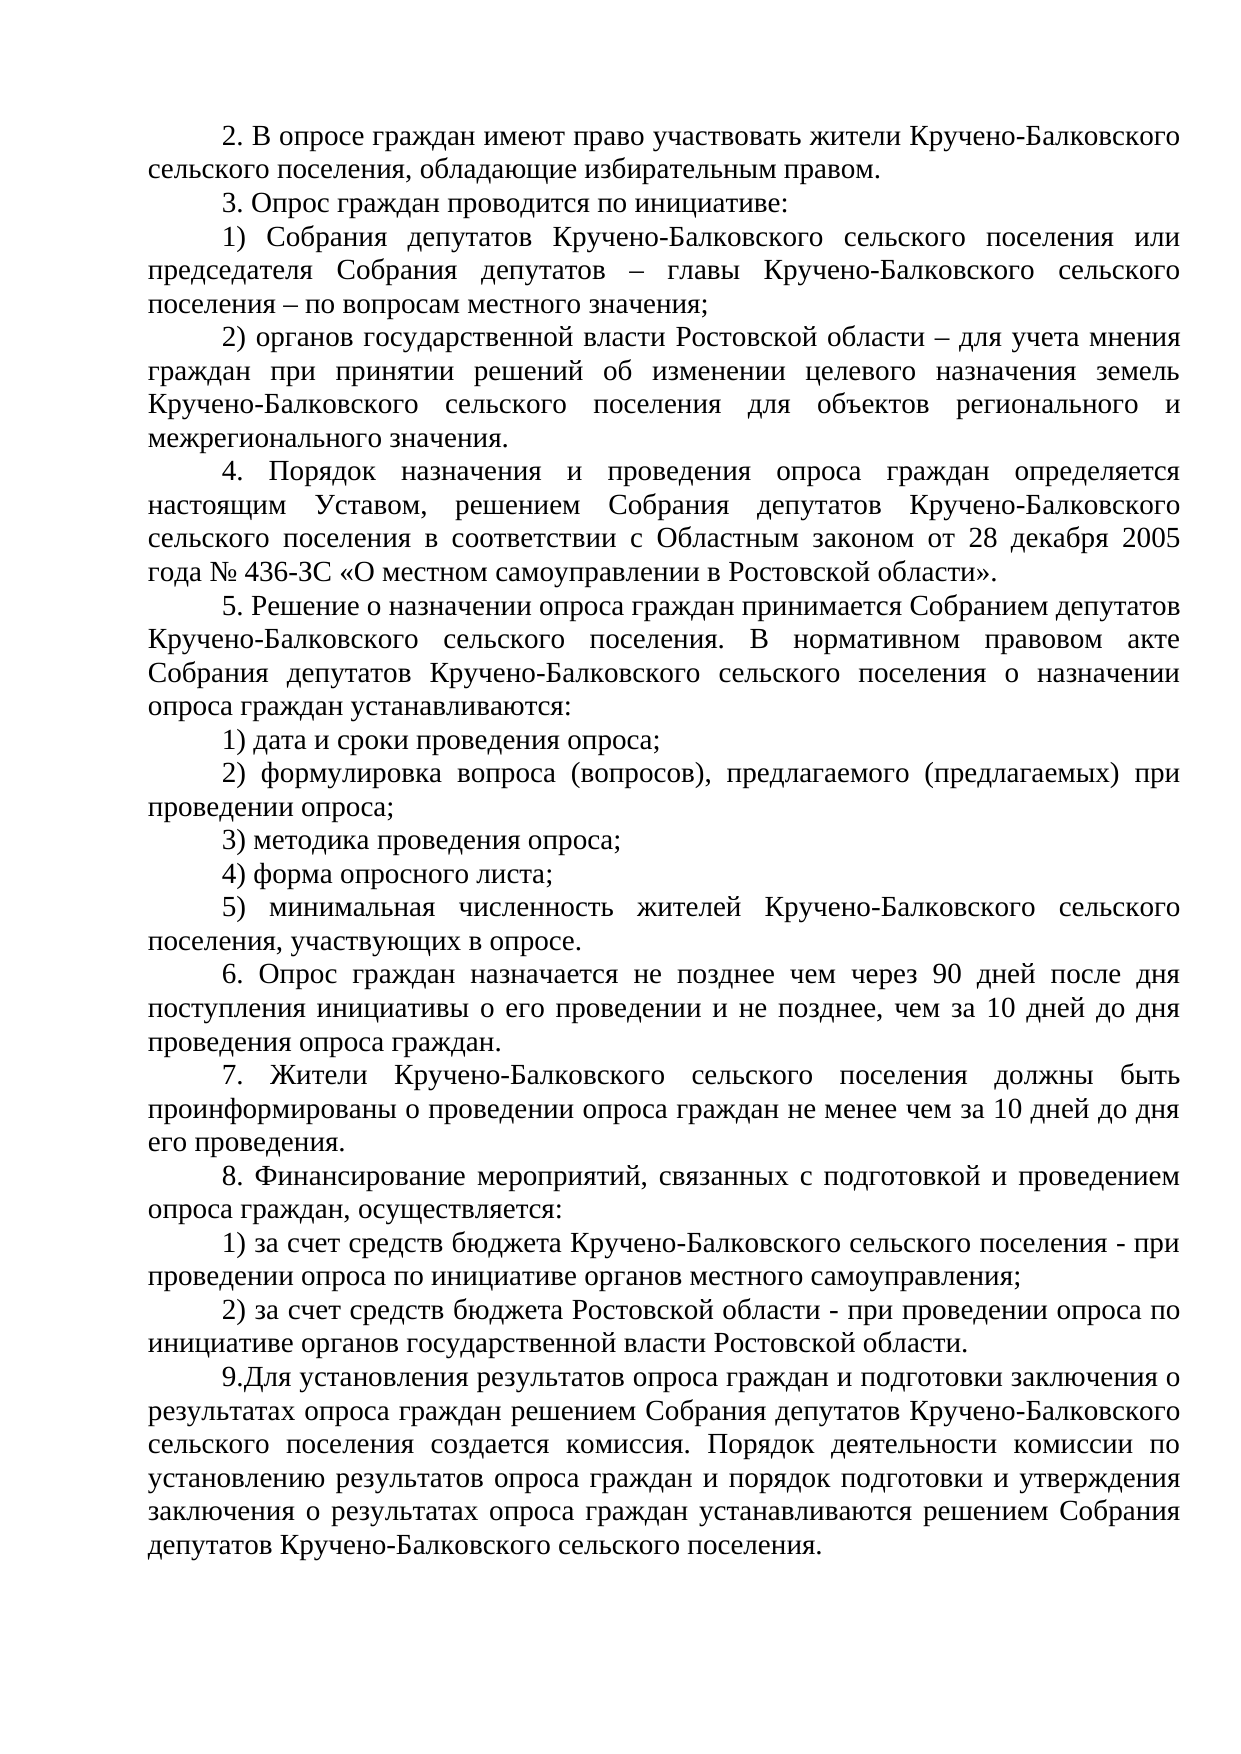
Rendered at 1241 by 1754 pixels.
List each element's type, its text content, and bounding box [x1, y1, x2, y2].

text 7. Жители Кручено-Балковского сельского поселения должны быть проинформированы о проведении опроса граждан не менее чем за 10 дней до дня его проведения. [148, 1057, 1181, 1158]
text 4) форма опросного листа; [148, 856, 1181, 889]
text 3) методика проведения опроса; [148, 822, 1181, 856]
text 2) за счет средств бюджета Ростовской области - при проведении опроса по инициативе органов государственной власти Ростовской области. [148, 1292, 1181, 1359]
text 5) минимальная численность жителей Кручено-Балковского сельского поселения, участвующих в опросе. [148, 889, 1181, 957]
text 1) Собрания депутатов Кручено-Балковского сельского поселения или председателя Собрания депутатов – главы Кручено-Балковского сельского поселения – по вопросам местного значения; [148, 219, 1181, 319]
text 5. Решение о назначении опроса граждан принимается Собранием депутатов Кручено-Балковского сельского поселения. В нормативном правовом акте Собрания депутатов Кручено-Балковского сельского поселения о назначении опроса граждан устанавливаются: [148, 588, 1181, 722]
text 2) формулировка вопроса (вопросов), предлагаемого (предлагаемых) при проведении опроса; [148, 755, 1181, 822]
text 9.Для установления результатов опроса граждан и подготовки заключения о результатах опроса граждан решением Собрания депутатов Кручено-Балковского сельского поселения создается комиссия. Порядок деятельности комиссии по установлению результатов опроса граждан и порядок подготовки и утверждения заключения о результатах опроса граждан устанавливаются решением Собрания депутатов Кручено-Балковского сельского поселения. [148, 1359, 1181, 1560]
text 4. Порядок назначения и проведения опроса граждан определяется настоящим Уставом, решением Собрания депутатов Кручено-Балковского сельского поселения в соответствии с Областным законом от 28 декабря 2005 года № 436-ЗС «О местном самоуправлении в Ростовской области». [148, 453, 1181, 588]
text 6. Опрос граждан назначается не позднее чем через 90 дней после дня поступления инициативы о его проведении и не позднее, чем за 10 дней до дня проведения опроса граждан. [148, 957, 1181, 1057]
text 8. Финансирование мероприятий, связанных с подготовкой и проведением опроса граждан, осуществляется: [148, 1158, 1181, 1225]
text 1) за счет средств бюджета Кручено-Балковского сельского поселения - при проведении опроса по инициативе органов местного самоуправления; [148, 1225, 1181, 1292]
text 3. Опрос граждан проводится по инициативе: [148, 185, 1181, 219]
text 2. В опросе граждан имеют право участвовать жители Кручено-Балковского сельского поселения, обладающие избирательным правом. [148, 118, 1181, 185]
text 1) дата и сроки проведения опроса; [148, 722, 1181, 755]
text 2) органов государственной власти Ростовской области – для учета мнения граждан при принятии решений об изменении целевого назначения земель Кручено-Балковского сельского поселения для объектов регионального и межрегионального значения. [148, 319, 1181, 453]
